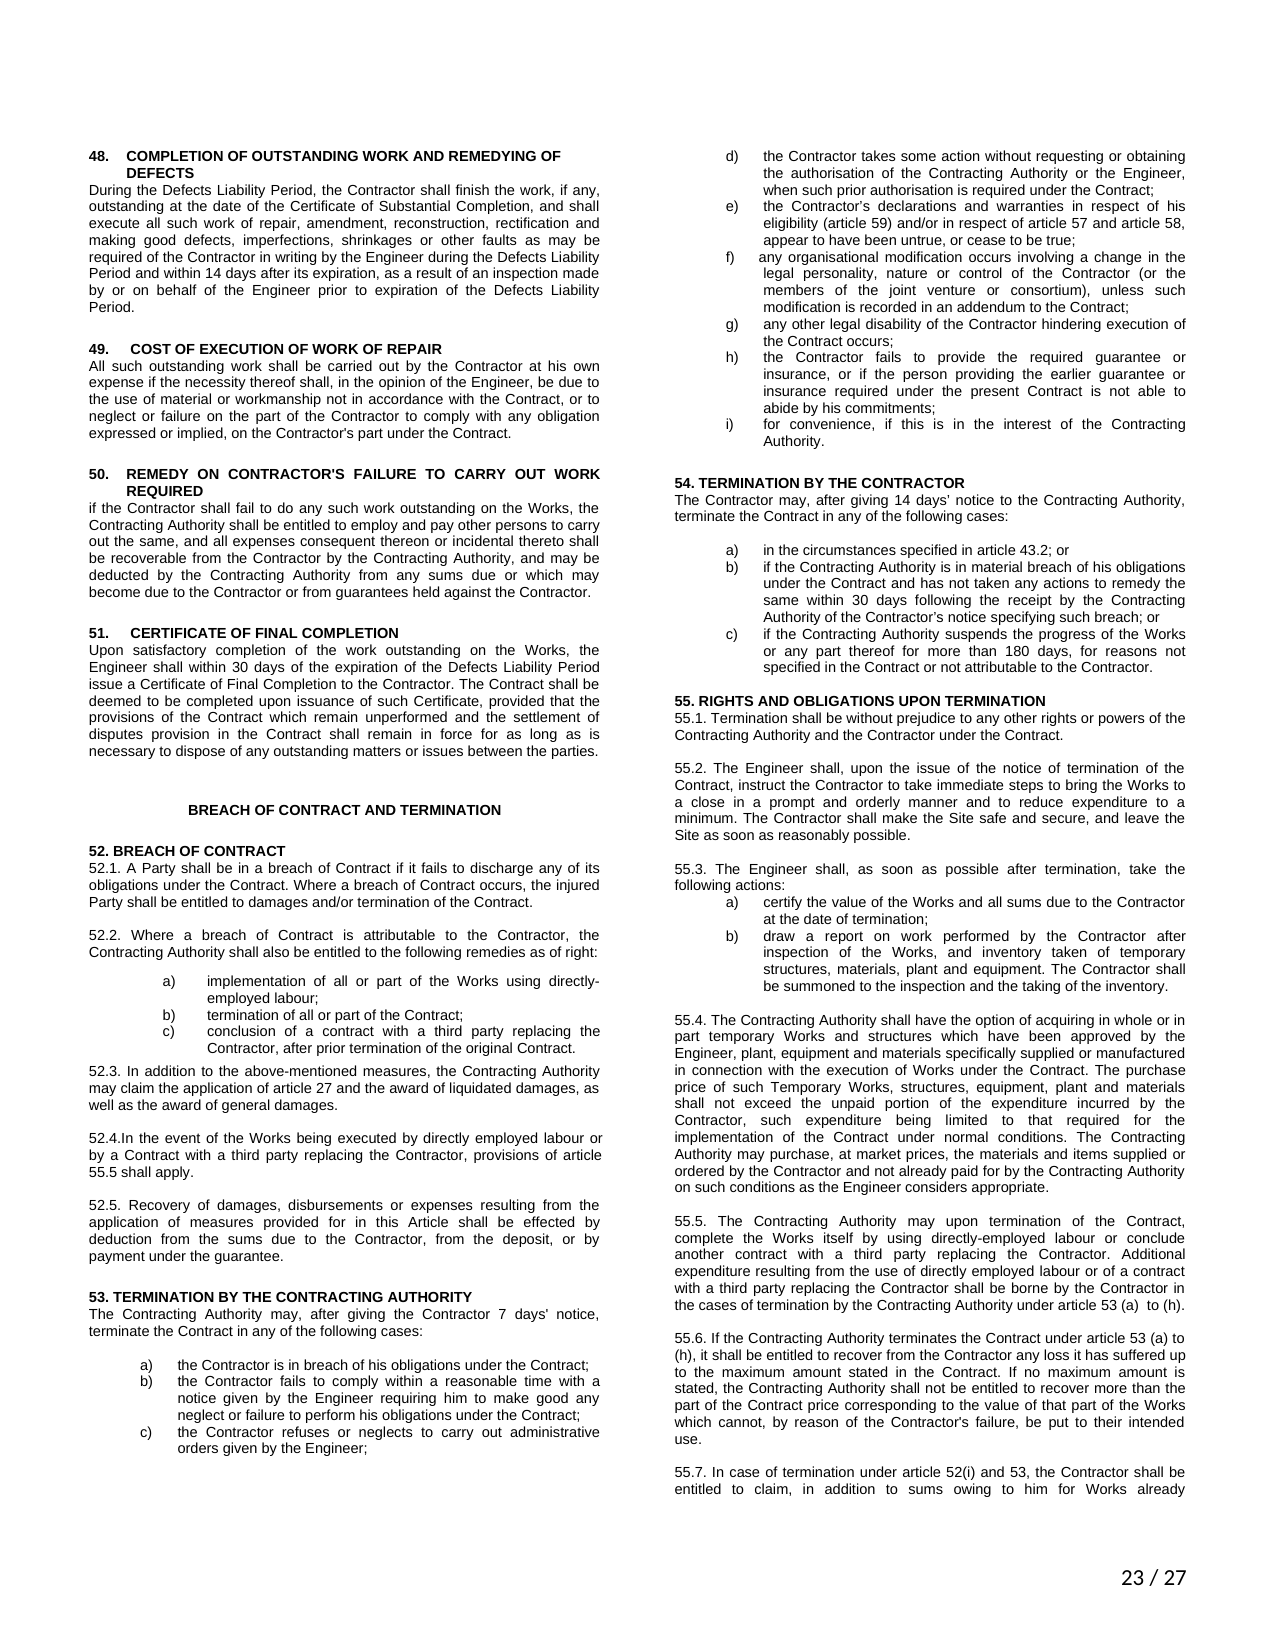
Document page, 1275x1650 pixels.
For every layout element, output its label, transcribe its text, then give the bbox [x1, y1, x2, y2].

text 52.3. In addition to the above-mentioned measures, the Contracting Authority may claim the application of article 27 and the award of liquidated damages, as well as the award of general damages. [89, 1063, 601, 1113]
text 55.4. The Contracting Authority shall have the option of acquiring in whole or in part temporary Works and structures which have been approved by the Engineer, plant, equipment and materials specifically supplied or manufactured in connection with the execution of Works under the Contract. The purchase price of such Temporary Works, structures, equipment, plant and materials shall not exceed the unpaid portion of the expenditure incurred by the Contractor, such expenditure being limited to that required for the implementation of the Contract under normal conditions. The Contracting Authority may purchase, at market prices, the materials and items supplied or ordered by the Contractor and not already paid for by the Contracting Authority on such conditions as the Engineer considers appropriate. [674, 1011, 1186, 1196]
text a) the Contractor is in breach of his obligations under the Contract; [140, 1356, 601, 1373]
text Upon satisfactory completion of the work outstanding on the Works, the Engineer shall within 30 days of the expiration of the Defects Liability Period issue a Certificate of Final Completion to the Contractor. The Contract shall be deemed to be completed upon issuance of such Certificate, provided that the provisions of the Contract which remain unperformed and the settlement of disputes provision in the Contract shall remain in force for as long as is necessary to dispose of any outstanding matters or issues between the parties. [89, 642, 601, 759]
text e) the Contractor’s declarations and warranties in respect of his eligibility (article 59) and/or in respect of article 57 and article 58, appear to have been untrue, or cease to be true; [726, 198, 1186, 248]
text c) if the Contracting Authority suspends the progress of the Works or any part thereof for more than 180 days, for reasons not specified in the Contract or not attributable to the Contractor. [726, 626, 1186, 676]
text The Contracting Authority may, after giving the Contractor 7 days' notice, terminate the Contract in any of the following cases: [89, 1306, 601, 1339]
text b) termination of all or part of the Contract; [162, 1006, 601, 1023]
text 52.5. Recovery of damages, disbursements or expenses resulting from the application of measures provided for in this Article shall be effected by deduction from the sums due to the Contractor, from the deposit, or by payment under the guarantee. [89, 1197, 601, 1264]
text 52.4.In the event of the Works being executed by directly employed labour or by a Contract with a third party replacing the Contractor, provisions of article 55.5 shall apply. [89, 1130, 603, 1180]
text 55.1. Termination shall be without prejudice to any other rights or powers of the Contracting Authority and the Contractor under the Contract. [674, 709, 1186, 743]
list certify the value of the Works and all sums due to the Contractor at the date of termination; [726, 894, 1186, 927]
list COMPLETION OF OUTSTANDING WORK AND REMEDYING OF DEFECTS [89, 148, 601, 181]
text a) in the circumstances specified in article 43.2; or [726, 542, 1186, 558]
text During the Defects Liability Period, the Contractor shall finish the work, if any, outstanding at the date of the Certificate of Substantial Completion, and shall execute all such work of repair, amendment, reconstruction, rectification and making good defects, imperfections, shrinkages or other faults as may be required of the Contractor in writing by the Engineer during the Defects Liability Period and within 14 days after its expiration, as a result of an inspection made by or on behalf of the Engineer prior to expiration of the Defects Liability Period. [89, 181, 601, 315]
subtitle 54. TERMINATION BY THE CONTRACTOR [674, 474, 1186, 491]
text a) implementation of all or part of the Works using directly-employed labour; [162, 973, 601, 1006]
list the Contractor fails to provide the required guarantee or insurance, or if the person providing the earlier guarantee or insurance required under the present Contract is not able to abide by his commitments; [726, 349, 1186, 416]
text c) conclusion of a contract with a third party replacing the Contractor, after prior termination of the original Contract. [162, 1023, 601, 1057]
list COST OF EXECUTION OF WORK OF REPAIR [89, 340, 601, 357]
text c) the Contractor refuses or neglects to carry out administrative orders given by the Engineer; [140, 1423, 601, 1457]
text 55.5. The Contracting Authority may upon termination of the Contract, complete the Works itself by using directly-employed labour or conclude another contract with a third party replacing the Contractor. Additional expenditure resulting from the use of directly employed labour or of a contract with a third party replacing the Contractor shall be borne by the Contractor in the cases of termination by the Contracting Authority under article 53 (a) to (h). [674, 1212, 1186, 1313]
text g) any other legal disability of the Contractor hindering execution of the Contract occurs; [726, 315, 1186, 349]
text 52.1. A Party shall be in a breach of Contract if it fails to discharge any of its obligations under the Contract. Where a breach of Contract occurs, the injured Party shall be entitled to damages and/or termination of the Contract. [89, 860, 601, 910]
text The Contractor may, after giving 14 days’ notice to the Contracting Authority, terminate the Contract in any of the following cases: [674, 491, 1186, 525]
subtitle BREACH OF CONTRACT AND TERMINATION [89, 801, 601, 818]
list for convenience, if this is in the interest of the Contracting Authority. [726, 416, 1186, 449]
text if the Contractor shall fail to do any such work outstanding on the Works, the Contracting Authority shall be entitled to employ and pay other persons to carry out the same, and all expenses consequent thereon or incidental thereto shall be recoverable from the Contractor by the Contracting Authority, and may be deducted by the Contracting Authority from any sums due or which may become due to the Contractor or from guarantees held against the Contractor. [89, 499, 601, 600]
text 55.3. The Engineer shall, as soon as possible after termination, take the following actions: [674, 860, 1186, 894]
list REMEDY ON CONTRACTOR'S FAILURE TO CARRY OUT WORK REQUIRED [89, 466, 601, 499]
text 52.2. Where a breach of Contract is attributable to the Contractor, the Contracting Authority shall also be entitled to the following remedies as of right: [89, 927, 601, 960]
text 55.2. The Engineer shall, upon the issue of the notice of termination of the Contract, instruct the Contractor to take immediate steps to bring the Works to a close in a prompt and orderly manner and to reduce expenditure to a minimum. The Contractor shall make the Site safe and secure, and leave the Site as soon as reasonably possible. [674, 760, 1186, 843]
text f) any organisational modification occurs involving a change in the legal personality, nature or control of the Contractor (or the members of the joint venture or consortium), unless such modification is recorded in an addendum to the Contract; [726, 248, 1186, 315]
text All such outstanding work shall be carried out by the Contractor at his own expense if the necessity thereof shall, in the opinion of the Engineer, be due to the use of material or workmanship not in accordance with the Contract, or to neglect or failure on the part of the Contractor to comply with any obligation expressed or implied, on the Contractor's part under the Contract. [89, 357, 601, 441]
list CERTIFICATE OF FINAL COMPLETION [89, 625, 601, 642]
text d) the Contractor takes some action without requesting or obtaining the authorisation of the Contracting Authority or the Engineer, when such prior authorisation is required under the Contract; [726, 148, 1186, 198]
list draw a report on work performed by the Contractor after inspection of the Works, and inventory taken of temporary structures, materials, plant and equipment. The Contractor shall be summoned to the inspection and the taking of the inventory. [726, 927, 1186, 994]
subtitle 53. TERMINATION BY THE CONTRACTING AUTHORITY [89, 1289, 601, 1306]
text b) the Contractor fails to comply within a reasonable time with a notice given by the Engineer requiring him to make good any neglect or failure to perform his obligations under the Contract; [140, 1373, 601, 1423]
subtitle 52. BREACH OF CONTRACT [89, 843, 601, 860]
text 55.6. If the Contracting Authority terminates the Contract under article 53 (a) to (h), it shall be entitled to recover from the Contractor any loss it has suffered up to the maximum amount stated in the Contract. If no maximum amount is stated, the Contracting Authority shall not be entitled to recover more than the part of the Contract price corresponding to the value of that part of the Works which cannot, by reason of the Contractor's failure, be put to their intended use. [674, 1330, 1186, 1447]
text 55. RIGHTS AND OBLIGATIONS UPON TERMINATION [674, 693, 1186, 709]
text b) if the Contracting Authority is in material breach of his obligations under the Contract and has not taken any actions to remedy the same within 30 days following the receipt by the Contracting Authority of the Contractor’s notice specifying such breach; or [726, 558, 1186, 626]
